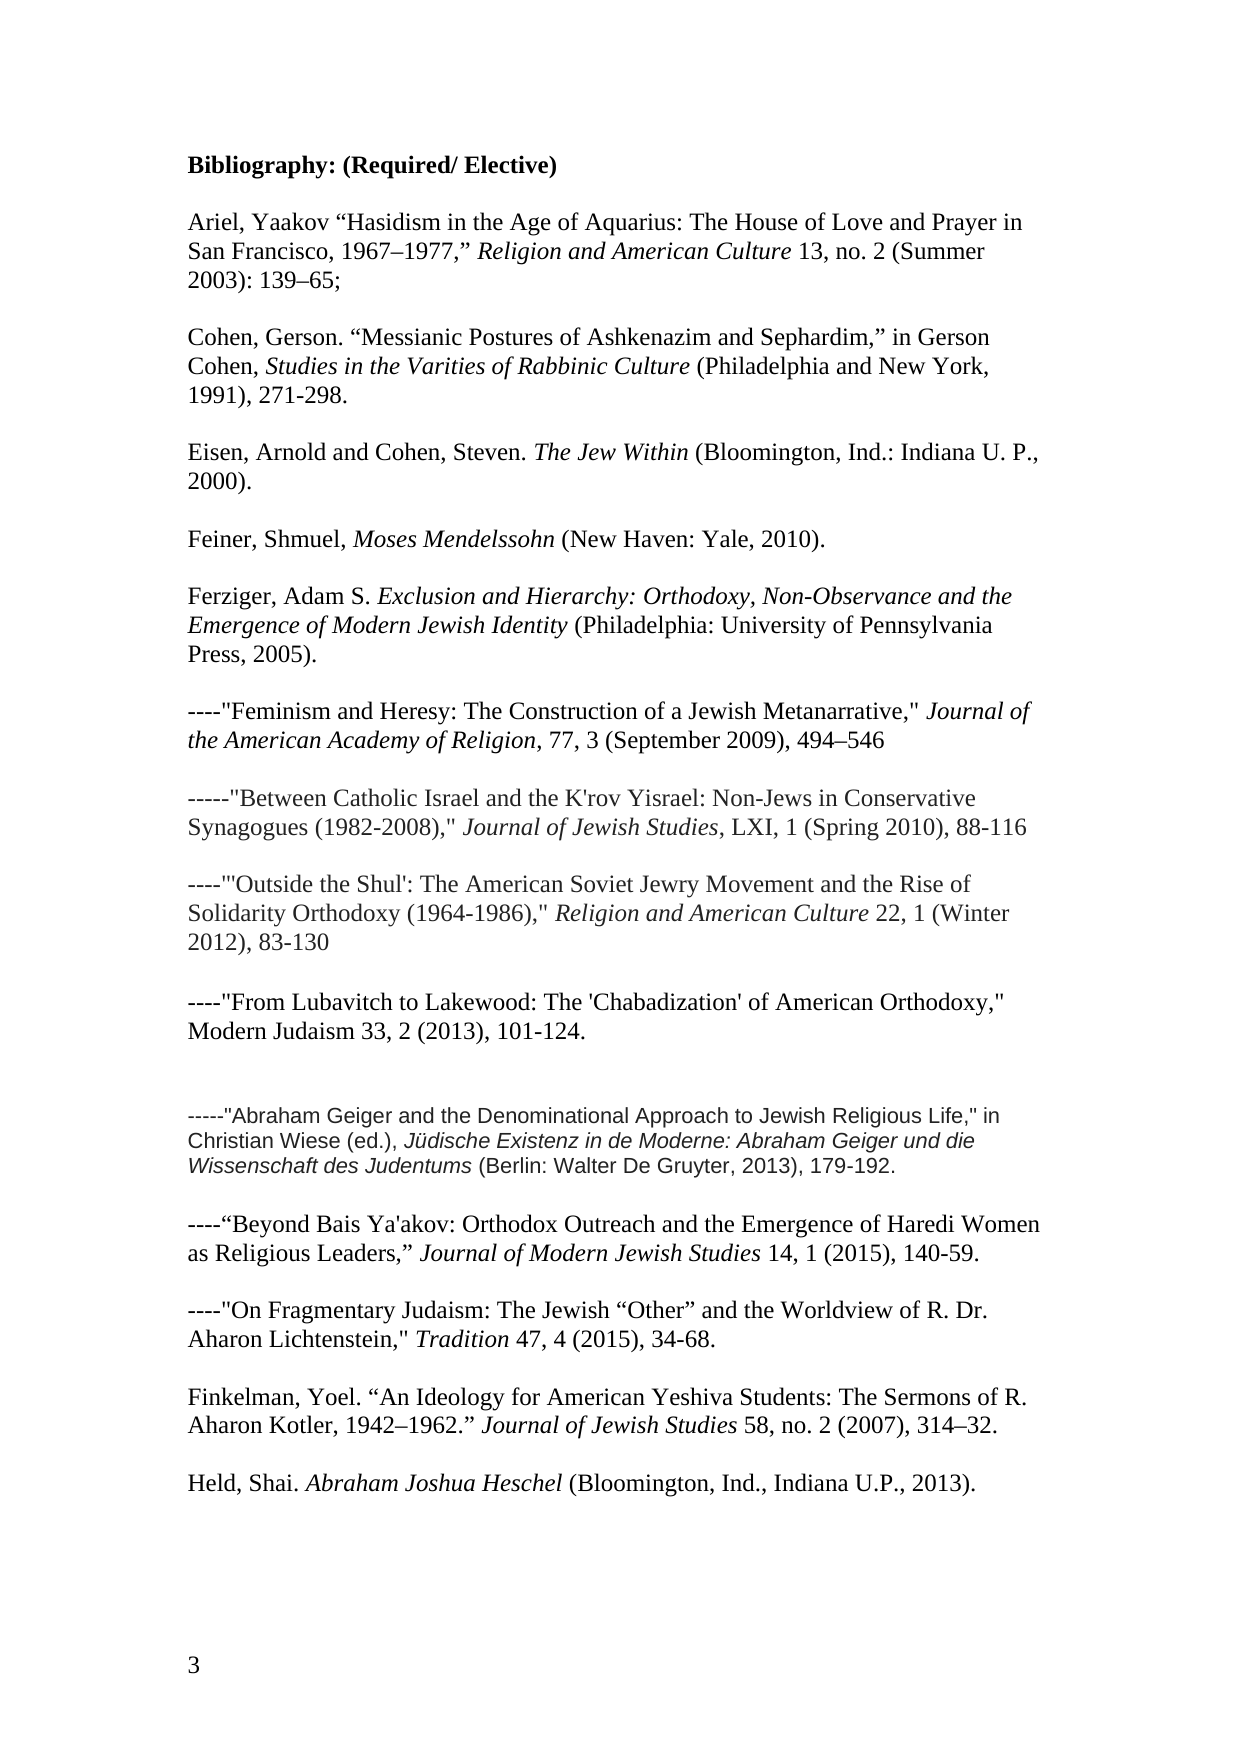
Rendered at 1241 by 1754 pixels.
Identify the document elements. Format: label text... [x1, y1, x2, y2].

text Ferziger, Adam S. Exclusion and Hierarchy: Orthodoxy, Non-Observance and the Emergence of Modern Jewish Identity (Philadelphia: University of Pennsylvania Press, 2005). [187, 581, 1053, 667]
text Feiner, Shmuel, Moses Mendelssohn (New Haven: Yale, 2010). [187, 524, 1053, 552]
text ----“Beyond Bais Ya'akov: Orthodox Outreach and the Emergence of Haredi Women as Religious Leaders,” Journal of Modern Jewish Studies 14, 1 (2015), 140-59. [187, 1209, 1053, 1267]
text Eisen, Arnold and Cohen, Steven. The Jew Within (Bloomington, Ind.: Indiana U. P., 2000). [187, 437, 1053, 495]
text ----"On Fragmentary Judaism: The Jewish “Other” and the Worldview of R. Dr. Aharon Lichtenstein," Tradition 47, 4 (2015), 34-68. [187, 1296, 1053, 1353]
text Ariel, Yaakov “Hasidism in the Age of Aquarius: The House of Love and Prayer in San Francisco, 1967–1977,” Religion and American Culture 13, no. 2 (Summer 2003): 139–65; [187, 207, 1053, 294]
text Cohen, Gerson. “Messianic Postures of Ashkenazim and Sephardim,” in Gerson Cohen, Studies in the Varities of Rabbinic Culture (Philadelphia and New York, 1991), 271-298. [187, 322, 1053, 409]
text Held, Shai. Abraham Joshua Heschel (Bloomington, Ind., Indiana U.P., 2013). [187, 1468, 1053, 1497]
subtitle Bibliography: (Required/ Elective) [187, 150, 1053, 179]
text ----"Feminism and Heresy: The Construction of a Jewish Metanarrative," Journal of the American Academy of Religion, 77, 3 (September 2009), 494–546 [187, 696, 1053, 754]
text -----"Between Catholic Israel and the K'rov Yisrael: Non-Jews in Conservative Synagogues (1982-2008)," Journal of Jewish Studies, LXI, 1 (Spring 2010), 88-116 [187, 783, 1053, 840]
text Finkelman, Yoel. “An Ideology for American Yeshiva Students: The Sermons of R. Aharon Kotler, 1942–1962.” Journal of Jewish Studies 58, no. 2 (2007), 314–32. [187, 1382, 1053, 1439]
text ----"'Outside the Shul': The American Soviet Jewry Movement and the Rise of Solidarity Orthodoxy (1964-1986)," Religion and American Culture 22, 1 (Winter 2012), 83-130 [187, 869, 1053, 956]
text -----"Abraham Geiger and the Denominational Approach to Jewish Religious Life," in Christian Wiese (ed.), Jüdische Existenz in de Moderne: Abraham Geiger und die Wissenschaft des Judentums (Berlin: Walter De Gruyter, 2013), 179-192. [187, 1102, 1053, 1178]
text ----"From Lubavitch to Lakewood: The 'Chabadization' of American Orthodoxy," Modern Judaism 33, 2 (2013), 101-124. [187, 987, 1053, 1044]
